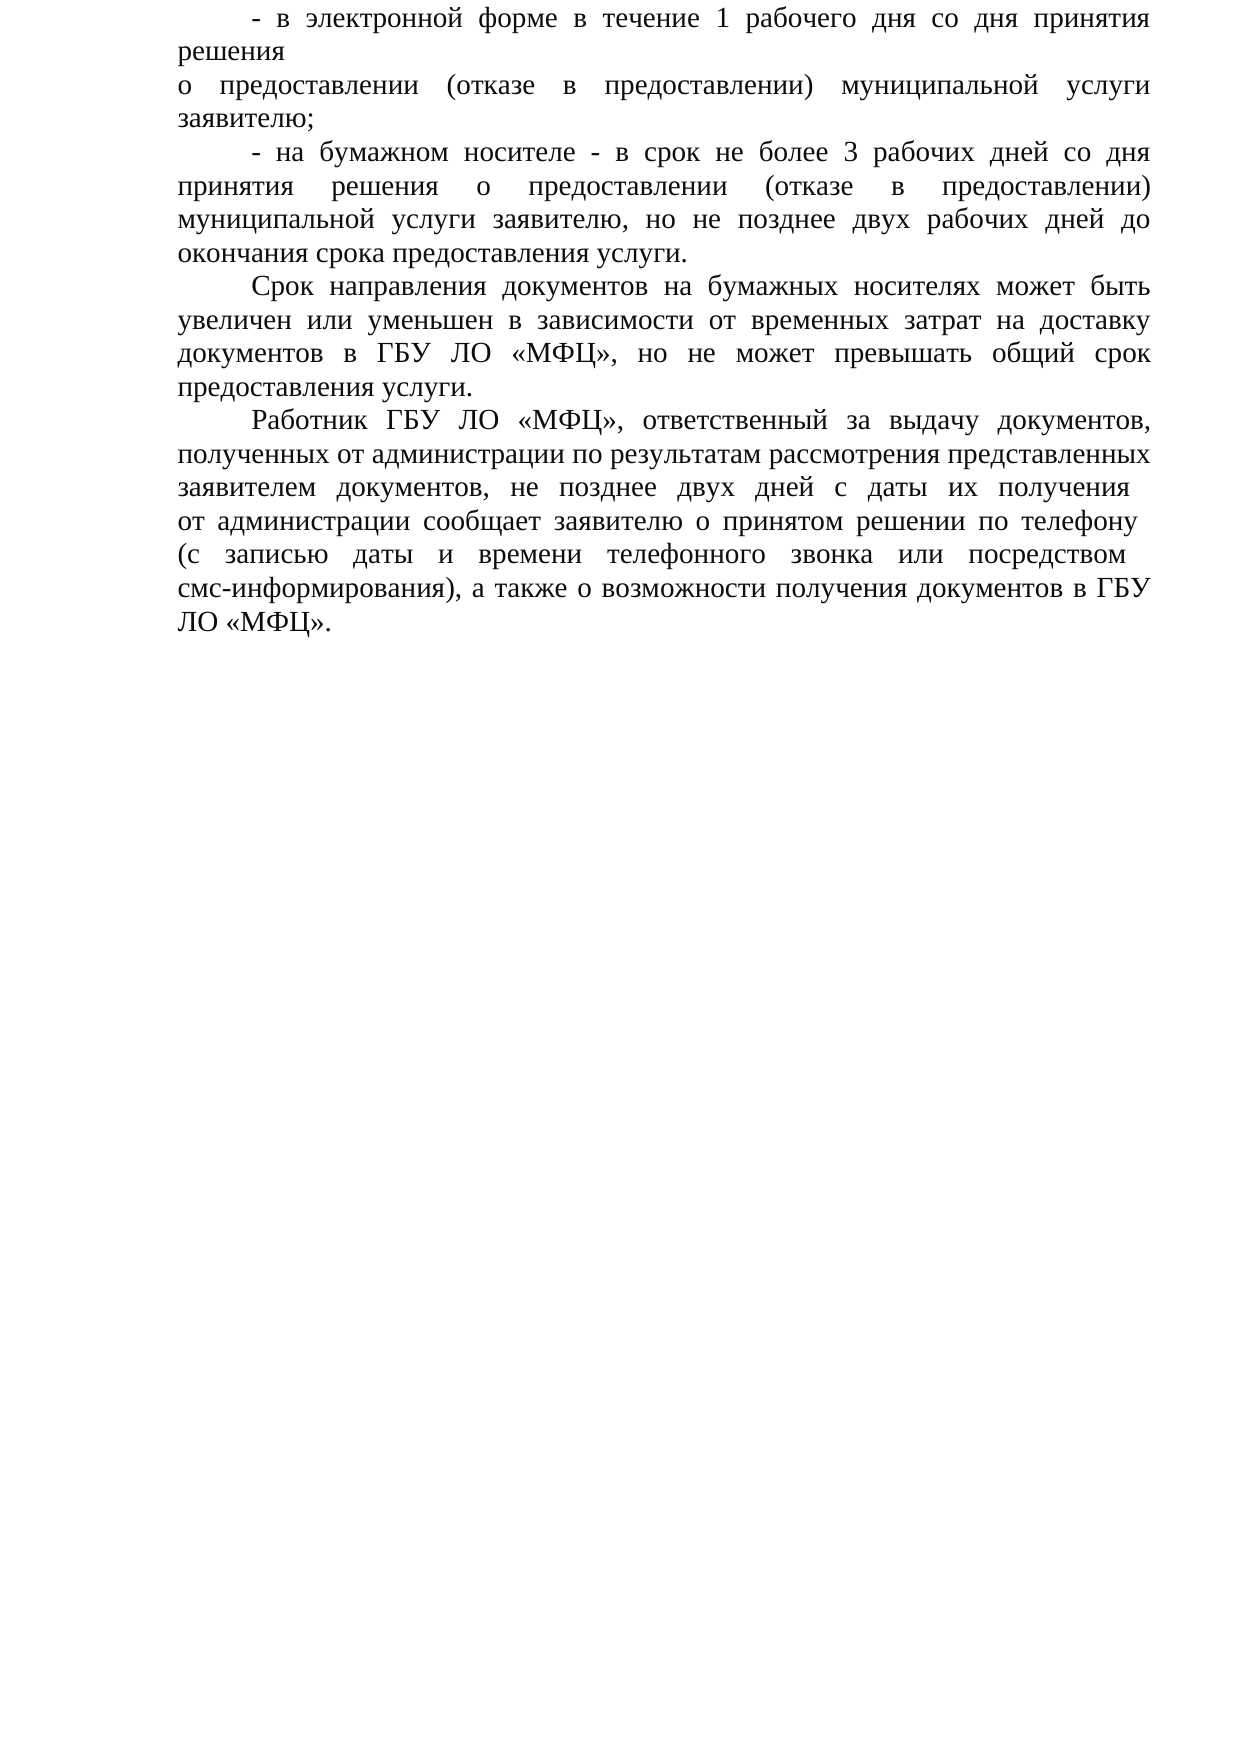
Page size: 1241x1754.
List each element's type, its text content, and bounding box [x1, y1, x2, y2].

text Работник ГБУ ЛО «МФЦ», ответственный за выдачу документов, полученных от администрации по результатам рассмотрения представленных заявителем документов, не позднее двух дней с даты их получения от администрации сообщает заявителю о принятом решении по телефону (с записью даты и времени телефонного звонка или посредством смс-информирования), а также о возможности получения документов в ГБУ ЛО «МФЦ». [177, 402, 1152, 637]
text - в электронной форме в течение 1 рабочего дня со дня принятия решения о предоставлении (отказе в предоставлении) муниципальной услуги заявителю; [177, 0, 1152, 134]
text Срок направления документов на бумажных носителях может быть увеличен или уменьшен в зависимости от временных затрат на доставку документов в ГБУ ЛО «МФЦ», но не может превышать общий срок предоставления услуги. [177, 268, 1152, 402]
text - на бумажном носителе - в срок не более 3 рабочих дней со дня принятия решения о предоставлении (отказе в предоставлении) муниципальной услуги заявителю, но не позднее двух рабочих дней до окончания срока предоставления услуги. [177, 134, 1152, 268]
